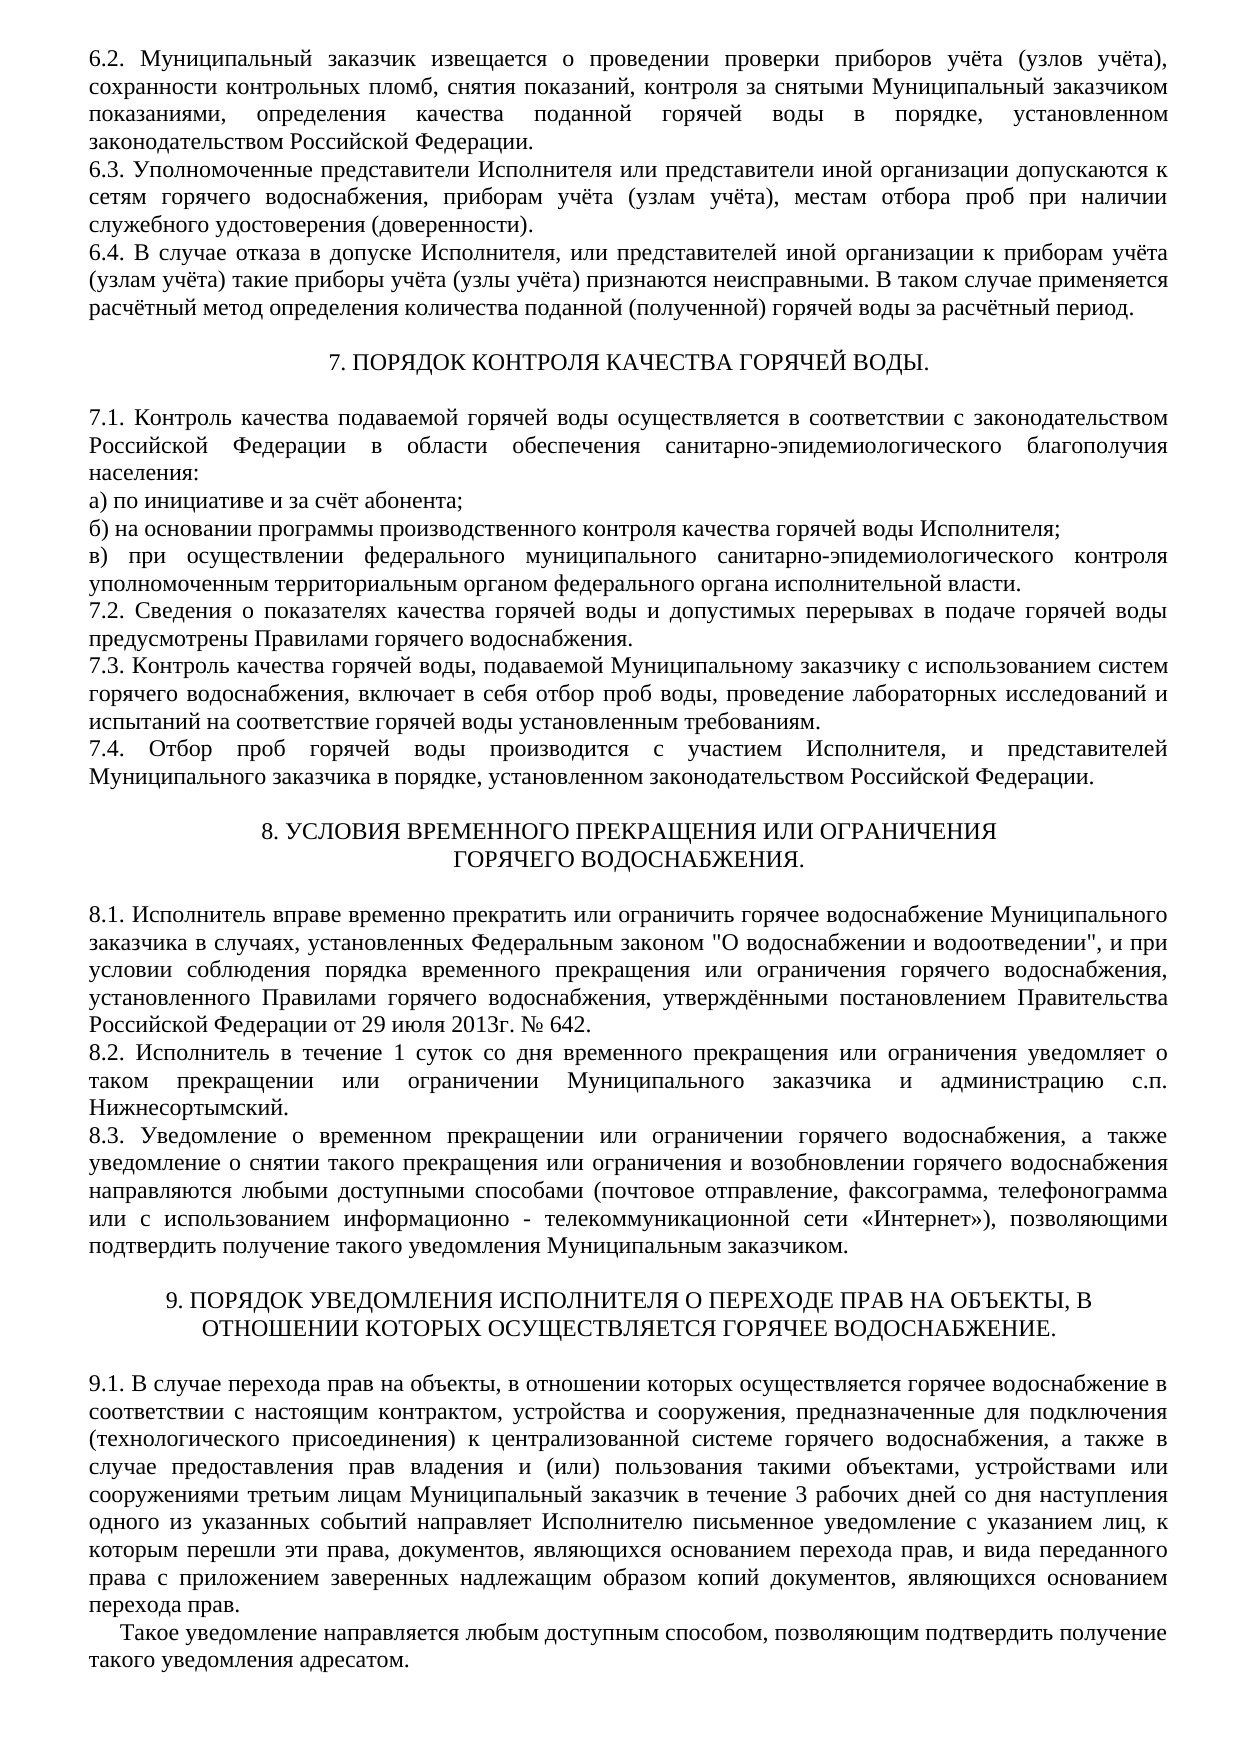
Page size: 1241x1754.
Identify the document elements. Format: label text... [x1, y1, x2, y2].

text 7. ПОРЯДОК КОНТРОЛЯ КАЧЕСТВА ГОРЯЧЕЙ ВОДЫ. [89, 348, 1169, 376]
text 8.3. Уведомление о временном прекращении или ограничении горячего водоснабжения, а также уведомление о снятии такого прекращения или ограничения и возобновлении горячего водоснабжения направляются любыми доступными способами (почтовое отправление, факсограмма, телефонограмма или с использованием информационно - телекоммуникационной сети «Интернет»), позволяющими подтвердить получение такого уведомления Муниципальным заказчиком. [89, 1121, 1169, 1259]
text 6.2. Муниципальный заказчик извещается о проведении проверки приборов учёта (узлов учёта), сохранности контрольных пломб, снятия показаний, контроля за снятыми Муниципальный заказчиком показаниями, определения качества поданной горячей воды в порядке, установленном законодательством Российской Федерации. [89, 44, 1169, 155]
text 6.3. Уполномоченные представители Исполнителя или представители иной организации допускаются к сетям горячего водоснабжения, приборам учёта (узлам учёта), местам отбора проб при наличии служебного удостоверения (доверенности). [89, 155, 1169, 237]
text 8.1. Исполнитель вправе временно прекратить или ограничить горячее водоснабжение Муниципального заказчика в случаях, установленных Федеральным законом "О водоснабжении и водоотведении", и при условии соблюдения порядка временного прекращения или ограничения горячего водоснабжения, установленного Правилами горячего водоснабжения, утверждёнными постановлением Правительства Российской Федерации от 29 июля 2013г. № 642. [89, 900, 1169, 1038]
text 8.2. Исполнитель в течение 1 суток со дня временного прекращения или ограничения уведомляет о таком прекращении или ограничении Муниципального заказчика и администрацию с.п. Нижнесортымский. [89, 1038, 1169, 1121]
text б) на основании программы производственного контроля качества горячей воды Исполнителя; [89, 513, 1169, 541]
text Такое уведомление направляется любым доступным способом, позволяющим подтвердить получение такого уведомления адресатом. [89, 1618, 1169, 1673]
text 7.2. Сведения о показателях качества горячей воды и допустимых перерывах в подаче горячей воды предусмотрены Правилами горячего водоснабжения. [89, 596, 1169, 652]
text в) при осуществлении федерального муниципального санитарно-эпидемиологического контроля уполномоченным территориальным органом федерального органа исполнительной власти. [89, 541, 1169, 596]
text 7.3. Контроль качества горячей воды, подаваемой Муниципальному заказчику с использованием систем горячего водоснабжения, включает в себя отбор проб воды, проведение лабораторных исследований и испытаний на соответствие горячей воды установленным требованиям. [89, 652, 1169, 734]
text а) по инициативе и за счёт абонента; [89, 486, 1169, 513]
text ГОРЯЧЕГО ВОДОСНАБЖЕНИЯ. [89, 845, 1169, 872]
text 9. ПОРЯДОК УВЕДОМЛЕНИЯ ИСПОЛНИТЕЛЯ О ПЕРЕХОДЕ ПРАВ НА ОБЪЕКТЫ, В ОТНОШЕНИИ КОТОРЫХ ОСУЩЕСТВЛЯЕТСЯ ГОРЯЧЕЕ ВОДОСНАБЖЕНИЕ. [89, 1286, 1169, 1342]
text 7.1. Контроль качества подаваемой горячей воды осуществляется в соответствии с законодательством Российской Федерации в области обеспечения санитарно-эпидемиологического благополучия населения: [89, 403, 1169, 486]
text 6.4. В случае отказа в допуске Исполнителя, или представителей иной организации к приборам учёта (узлам учёта) такие приборы учёта (узлы учёта) признаются неисправными. В таком случае применяется расчётный метод определения количества поданной (полученной) горячей воды за расчётный период. [89, 237, 1169, 320]
text 8. УСЛОВИЯ ВРЕМЕННОГО ПРЕКРАЩЕНИЯ ИЛИ ОГРАНИЧЕНИЯ [89, 817, 1169, 845]
text 9.1. В случае перехода прав на объекты, в отношении которых осуществляется горячее водоснабжение в соответствии с настоящим контрактом, устройства и сооружения, предназначенные для подключения (технологического присоединения) к централизованной системе горячего водоснабжения, а также в случае предоставления прав владения и (или) пользования такими объектами, устройствами или сооружениями третьим лицам Муниципальный заказчик в течение 3 рабочих дней со дня наступления одного из указанных событий направляет Исполнителю письменное уведомление с указанием лиц, к которым перешли эти права, документов, являющихся основанием перехода прав, и вида переданного права с приложением заверенных надлежащим образом копий документов, являющихся основанием перехода прав. [89, 1369, 1169, 1618]
text 7.4. Отбор проб горячей воды производится с участием Исполнителя, и представителей Муниципального заказчика в порядке, установленном законодательством Российской Федерации. [89, 734, 1169, 789]
